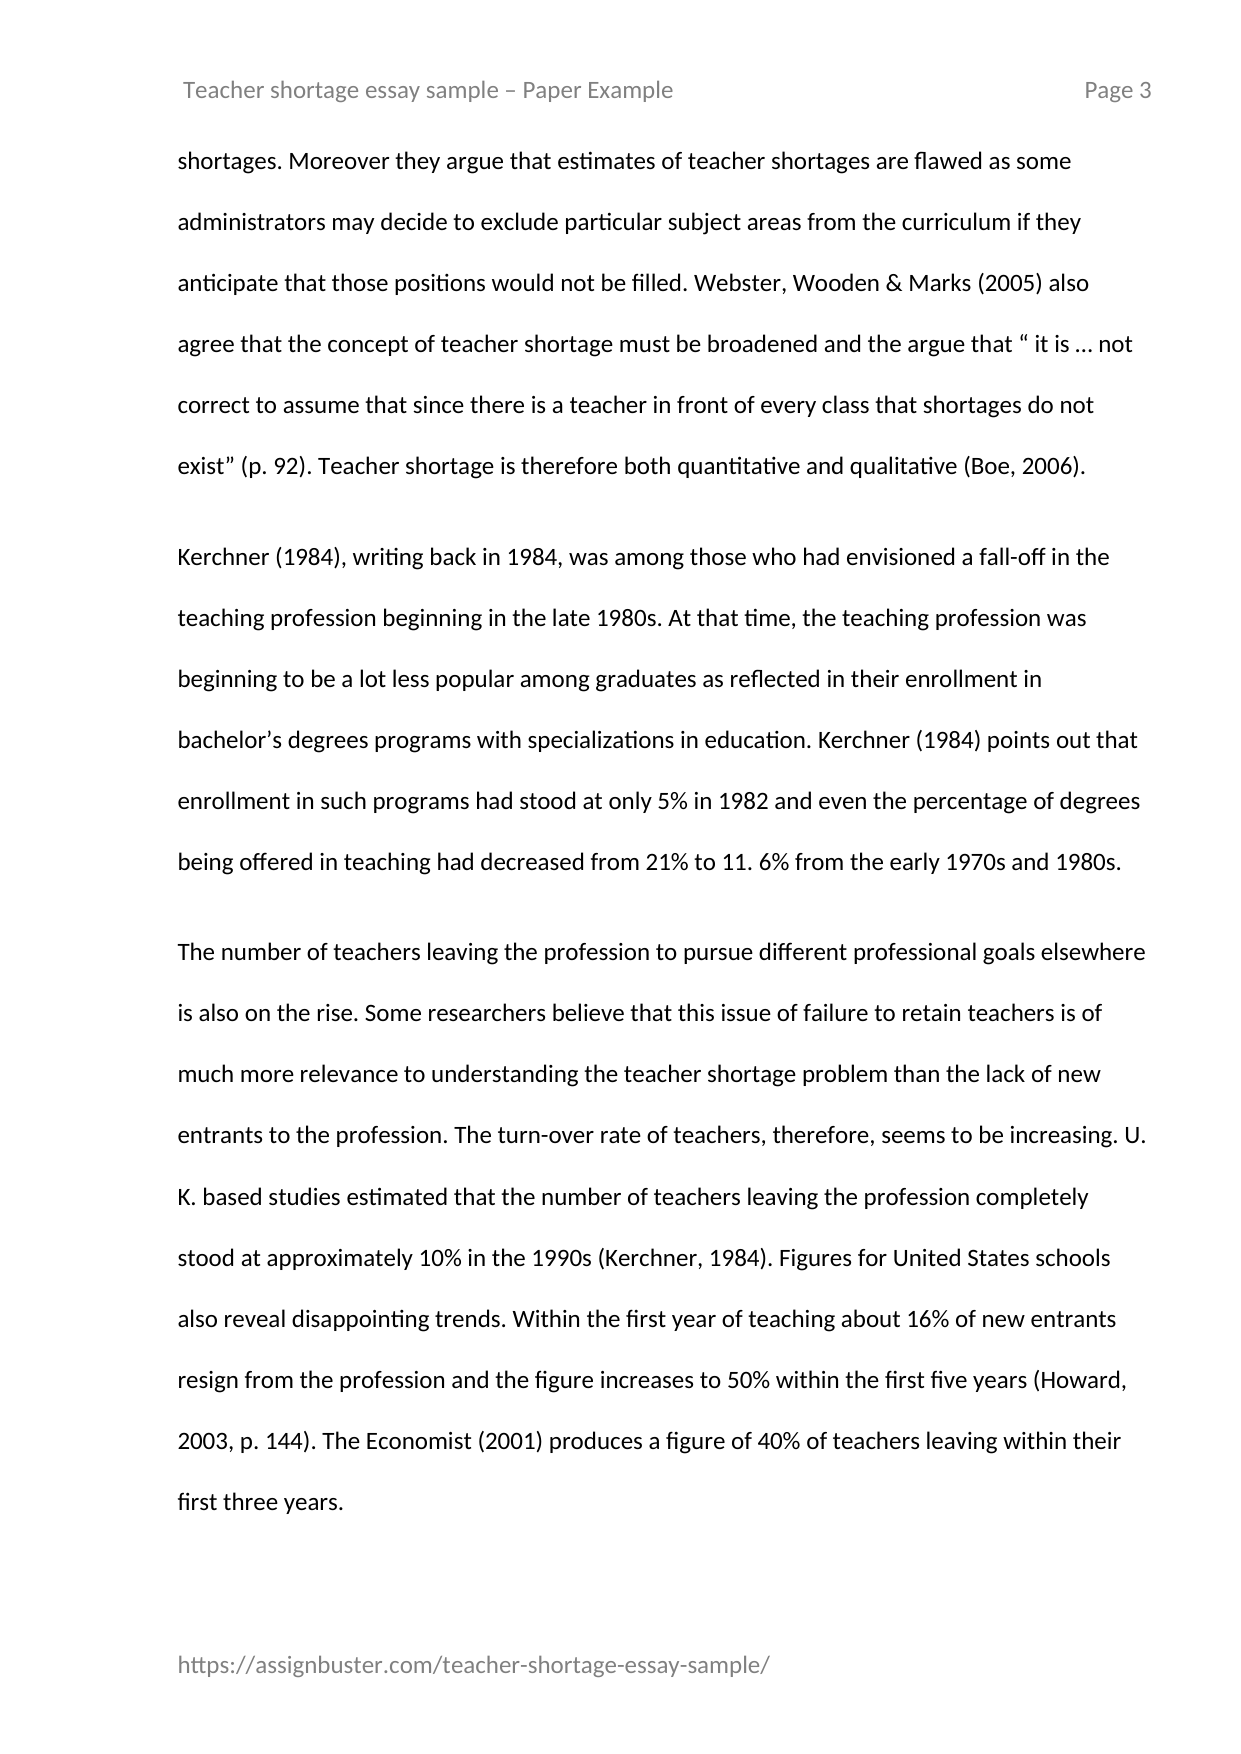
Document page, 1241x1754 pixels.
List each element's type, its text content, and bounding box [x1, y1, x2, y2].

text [177, 145, 1152, 481]
text Kerchner (1984), writing back in 1984, was among those who had envisioned a fall-off in the teaching profession beginning in the late 1980s. At that time, the teaching profession was beginning to be a lot less popular among graduates as reflected in their enrollment in bachelor’s degrees programs with specializations in education. Kerchner (1984) points out that enrollment in such programs had stood at only 5% in 1982 and even the percentage of degrees being offered in teaching had decreased from 21% to 11. 6% from the early 1970s and 1980s. [177, 541, 1152, 876]
text The number of teachers leaving the profession to pursue different professional goals elsewhere is also on the rise. Some researchers believe that this issue of failure to retain teachers is of much more relevance to understanding the teacher shortage problem than the lack of new entrants to the profession. The turn-over rate of teachers, therefore, seems to be increasing. U. K. based studies estimated that the number of teachers leaving the profession completely stood at approximately 10% in the 1990s (Kerchner, 1984). Figures for United States schools also reveal disappointing trends. Within the first year of teaching about 16% of new entrants resign from the profession and the figure increases to 50% within the first five years (Howard, 2003, p. 144). The Economist (2001) produces a figure of 40% of teachers leaving within their first three years. [177, 936, 1152, 1516]
